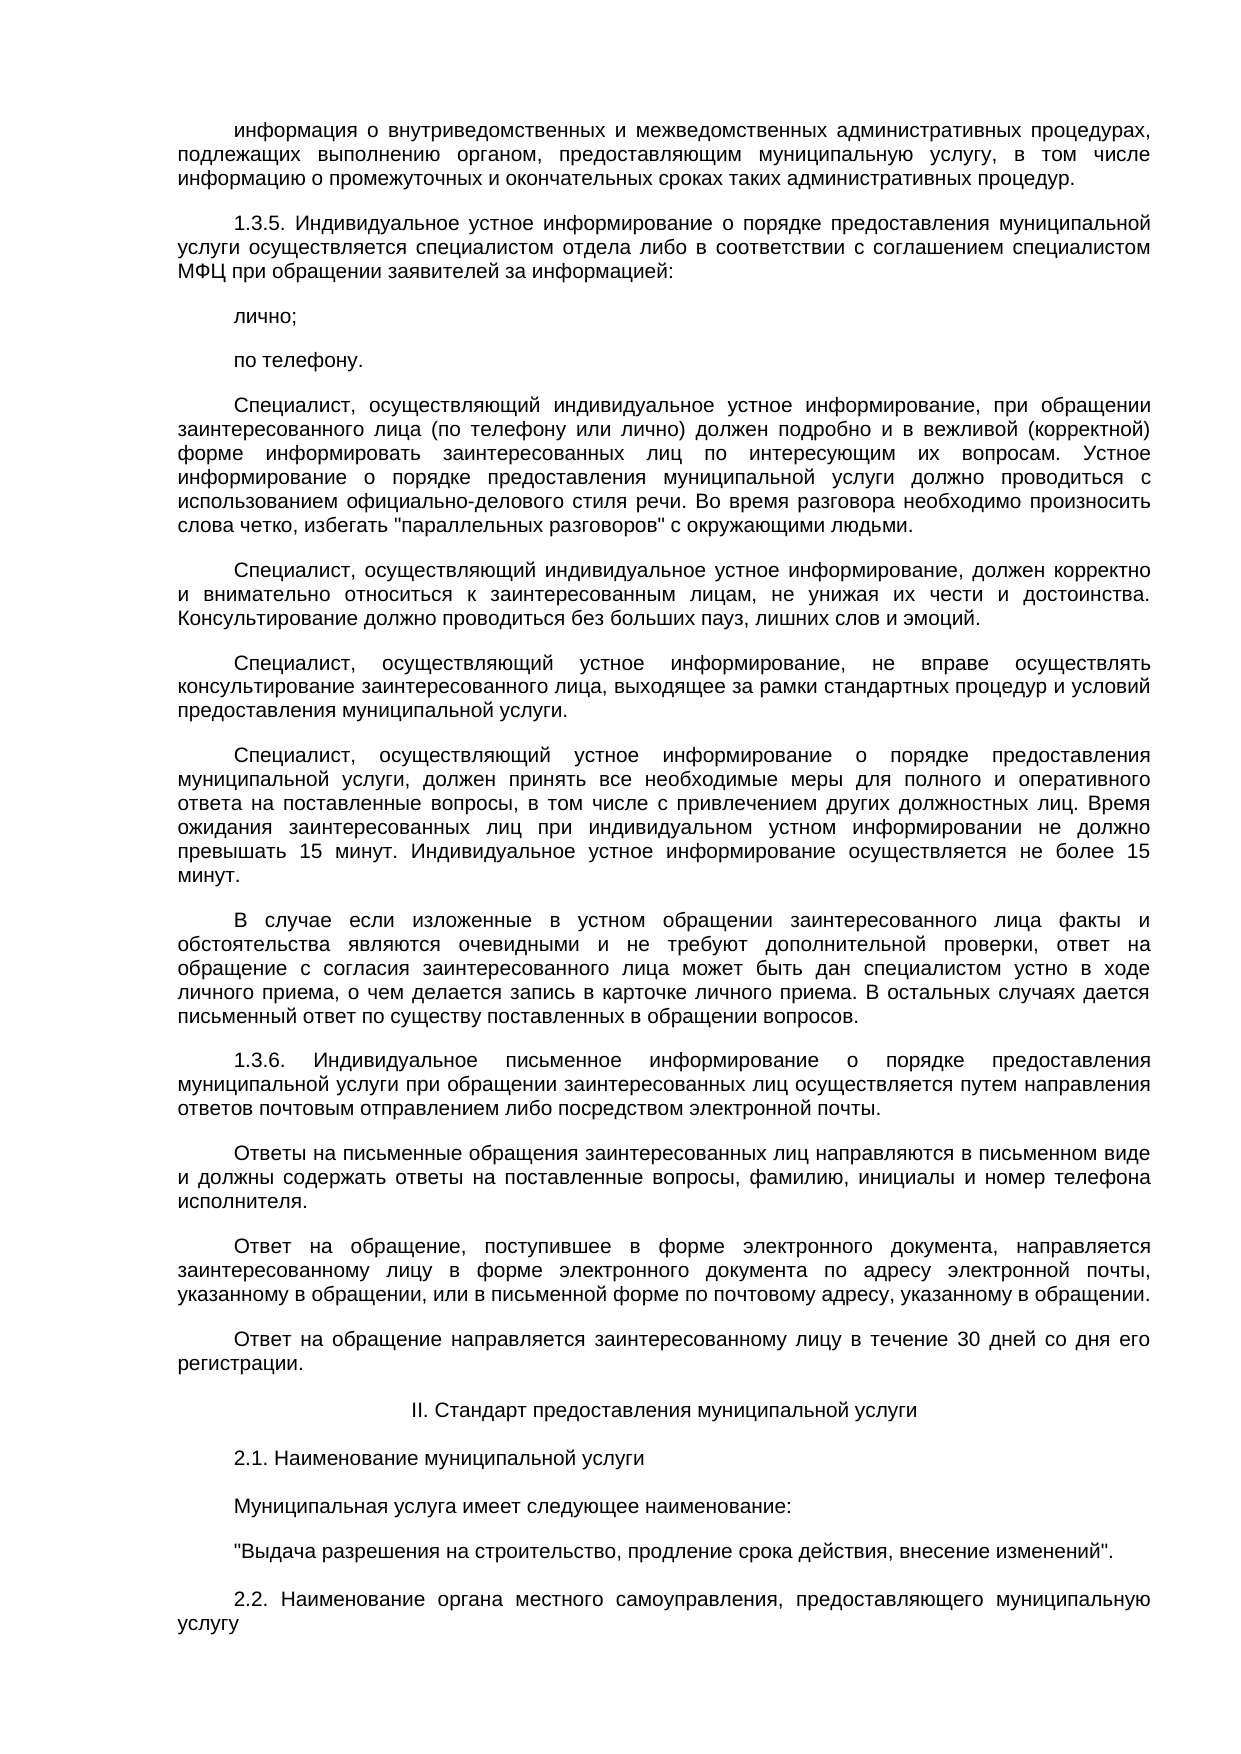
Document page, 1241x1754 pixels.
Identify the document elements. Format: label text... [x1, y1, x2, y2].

text лично; [177, 303, 1152, 327]
text информация о внутриведомственных и межведомственных административных процедурах, подлежащих выполнению органом, предоставляющим муниципальную услугу, в том числе информацию о промежуточных и окончательных сроках таких административных процедур. [177, 118, 1152, 190]
text Специалист, осуществляющий индивидуальное устное информирование, должен корректно и внимательно относиться к заинтересованным лицам, не унижая их чести и достоинства. Консультирование должно проводиться без больших пауз, лишних слов и эмоций. [177, 558, 1152, 629]
text 1.3.5. Индивидуальное устное информирование о порядке предоставления муниципальной услуги осуществляется специалистом отдела либо в соответствии с соглашением специалистом МФЦ при обращении заявителей за информацией: [177, 211, 1152, 283]
text по телефону. [177, 348, 1152, 372]
text 2.2. Наименование органа местного самоуправления, предоставляющего муниципальную услугу [177, 1587, 1152, 1635]
text Ответ на обращение, поступившее в форме электронного документа, направляется заинтересованному лицу в форме электронного документа по адресу электронной почты, указанному в обращении, или в письменной форме по почтовому адресу, указанному в обращении. [177, 1234, 1152, 1306]
text 2.1. Наименование муниципальной услуги [177, 1446, 1152, 1470]
text Муниципальная услуга имеет следующее наименование: [177, 1494, 1152, 1518]
text В случае если изложенные в устном обращении заинтересованного лица факты и обстоятельства являются очевидными и не требуют дополнительной проверки, ответ на обращение с согласия заинтересованного лица может быть дан специалистом устно в ходе личного приема, о чем делается запись в карточке личного приема. В остальных случаях дается письменный ответ по существу поставленных в обращении вопросов. [177, 908, 1152, 1027]
text Ответ на обращение направляется заинтересованному лицу в течение 30 дней со дня его регистрации. [177, 1326, 1152, 1374]
text Специалист, осуществляющий устное информирование о порядке предоставления муниципальной услуги, должен принять все необходимые меры для полного и оперативного ответа на поставленные вопросы, в том числе с привлечением других должностных лиц. Время ожидания заинтересованных лиц при индивидуальном устном информировании не должно превышать 15 минут. Индивидуальное устное информирование осуществляется не более 15 минут. [177, 743, 1152, 887]
text "Выдача разрешения на строительство, продление срока действия, внесение изменений". [177, 1539, 1152, 1563]
text II. Стандарт предоставления муниципальной услуги [177, 1398, 1152, 1422]
text Ответы на письменные обращения заинтересованных лиц направляются в письменном виде и должны содержать ответы на поставленные вопросы, фамилию, инициалы и номер телефона исполнителя. [177, 1141, 1152, 1213]
text 1.3.6. Индивидуальное письменное информирование о порядке предоставления муниципальной услуги при обращении заинтересованных лиц осуществляется путем направления ответов почтовым отправлением либо посредством электронной почты. [177, 1048, 1152, 1120]
text Специалист, осуществляющий устное информирование, не вправе осуществлять консультирование заинтересованного лица, выходящее за рамки стандартных процедур и условий предоставления муниципальной услуги. [177, 650, 1152, 722]
text Специалист, осуществляющий индивидуальное устное информирование, при обращении заинтересованного лица (по телефону или лично) должен подробно и в вежливой (корректной) форме информировать заинтересованных лиц по интересующим их вопросам. Устное информирование о порядке предоставления муниципальной услуги должно проводиться с использованием официально-делового стиля речи. Во время разговора необходимо произносить слова четко, избегать "параллельных разговоров" с окружающими людьми. [177, 393, 1152, 537]
